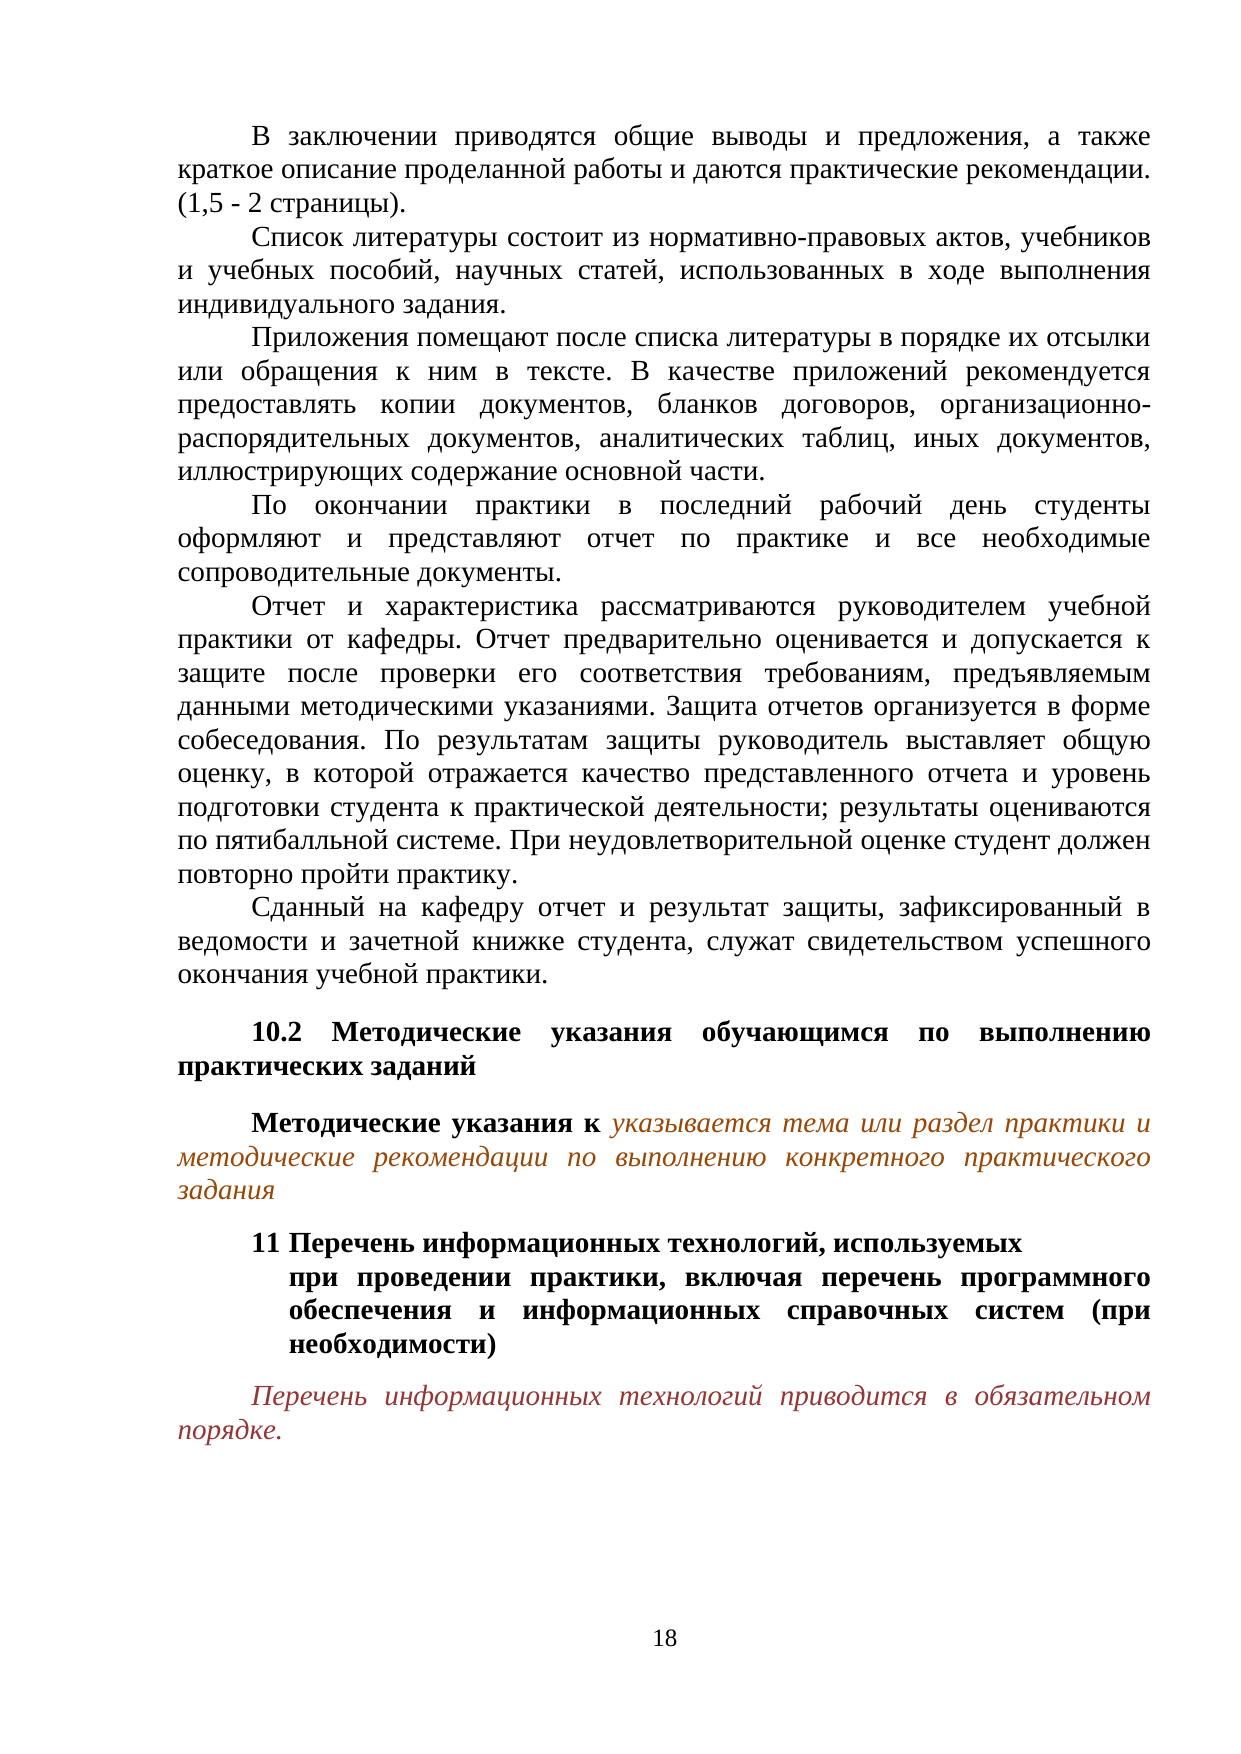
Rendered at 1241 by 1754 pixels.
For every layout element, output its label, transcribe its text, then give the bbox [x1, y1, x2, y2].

text Список литературы состоит из нормативно-правовых актов, учебников и учебных пособий, научных статей, использованных в ходе выполнения индивидуального задания. [177, 219, 1152, 319]
text Приложения помещают после списка литературы в порядке их отсылки или обращения к ним в тексте. В качестве приложений рекомендуется предоставлять копии документов, бланков договоров, организационно-распорядительных документов, аналитических таблиц, иных документов, иллюстрирующих содержание основной части. [177, 319, 1152, 487]
text Перечень информационных технологий приводится в обязательном порядке. [177, 1378, 1152, 1446]
text при проведении практики, включая перечень программного обеспечения и информационных справочных систем (при необходимости) [288, 1259, 1152, 1359]
list Перечень информационных технологий, используемых [251, 1225, 1152, 1259]
text Методические указания к указывается тема или раздел практики и методические рекомендации по выполнению конкретного практического задания [177, 1105, 1152, 1206]
text В заключении приводятся общие выводы и предложения, а также краткое описание проделанной работы и даются практические рекомендации.(1,5 - 2 страницы). [177, 118, 1152, 219]
text Отчет и характеристика рассматриваются руководителем учебной практики от кафедры. Отчет предварительно оценивается и допускается к защите после проверки его соответствия требованиям, предъявляемым данными методическими указаниями. Защита отчетов организуется в форме собеседования. По результатам защиты руководитель выставляет общую оценку, в которой отражается качество представленного отчета и уровень подготовки студента к практической деятельности; результаты оцениваются по пятибалльной системе. При неудовлетворительной оценке студент должен повторно пройти практику. [177, 588, 1152, 889]
text 10.2 Методические указания обучающимся по выполнению практических заданий [177, 1014, 1152, 1081]
text Сданный на кафедру отчет и результат защиты, зафиксированный в ведомости и зачетной книжке студента, служат свидетельством успешного окончания учебной практики. [177, 889, 1152, 990]
text По окончании практики в последний рабочий день студенты оформляют и представляют отчет по практике и все необходимые сопроводительные документы. [177, 487, 1152, 588]
